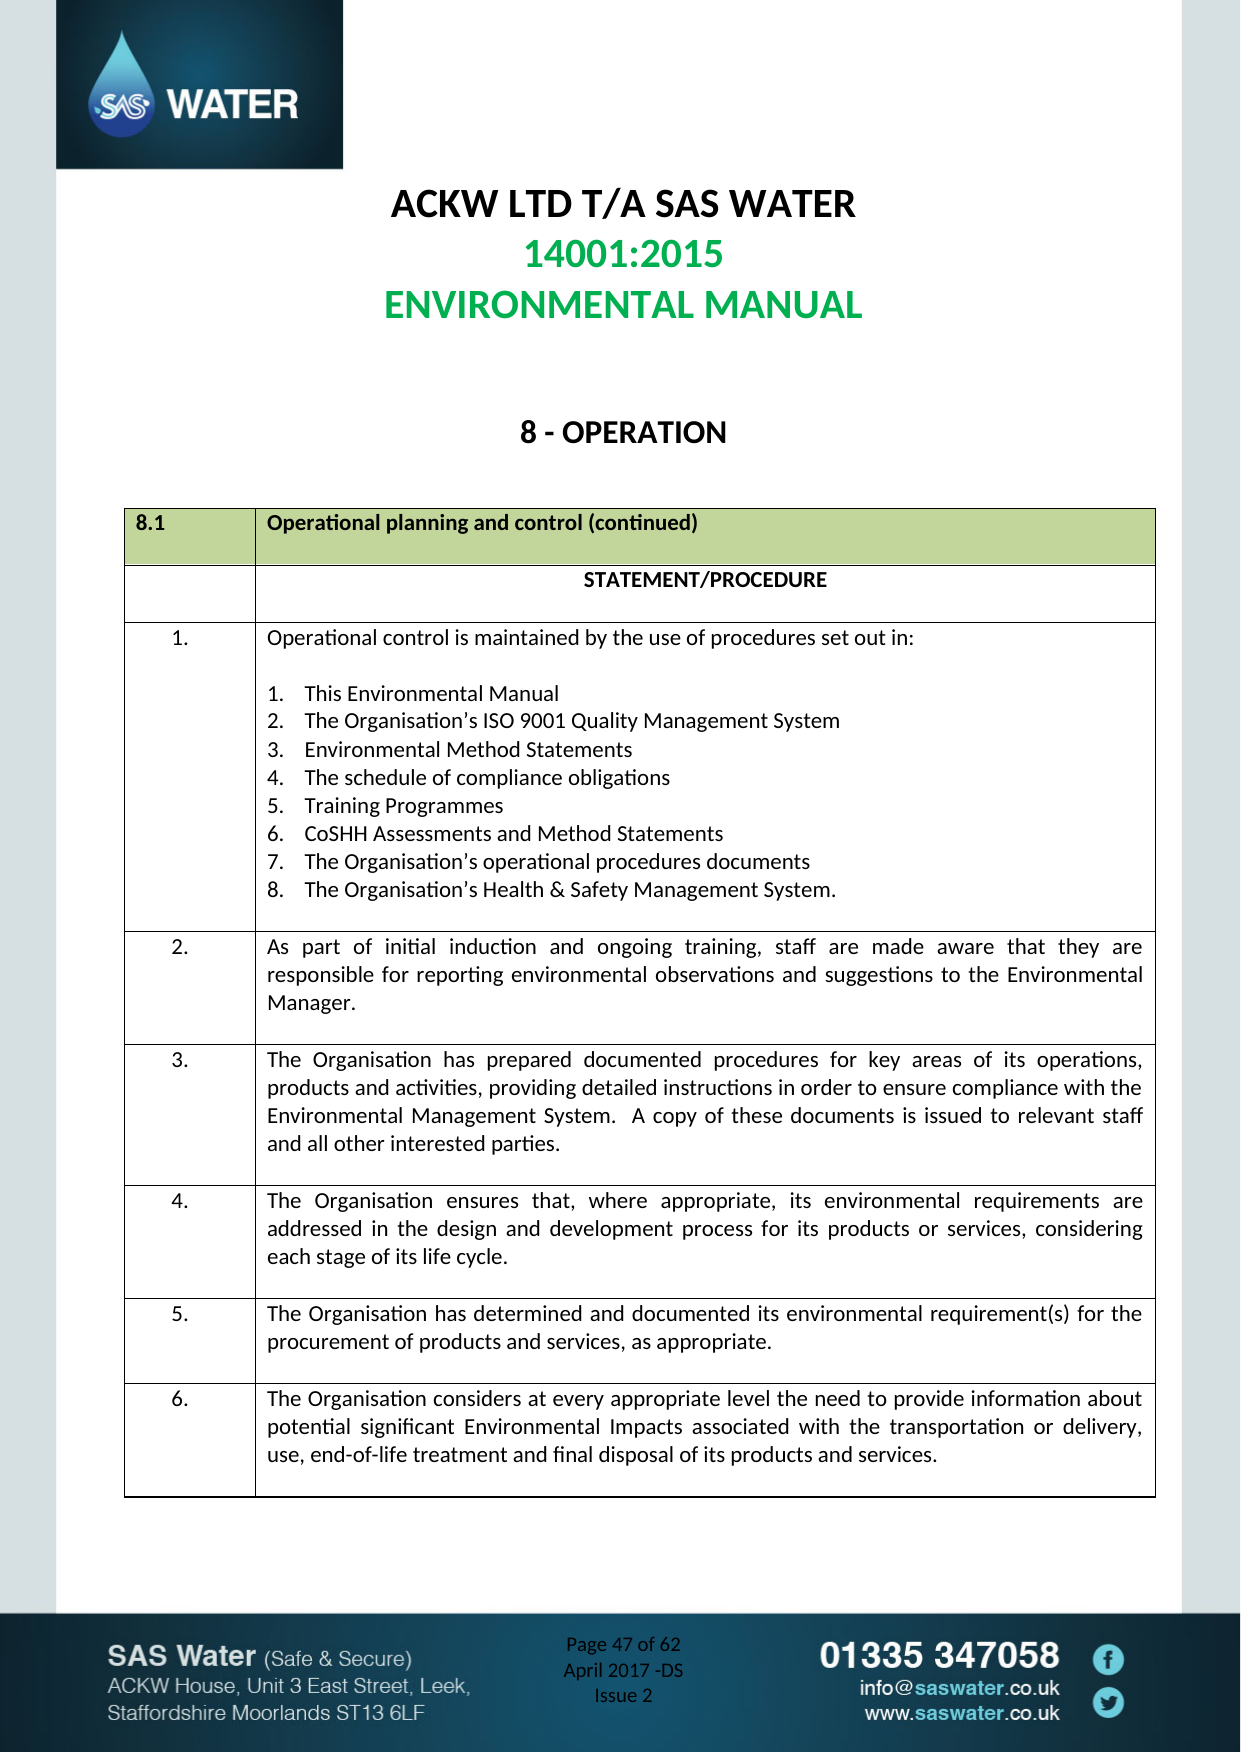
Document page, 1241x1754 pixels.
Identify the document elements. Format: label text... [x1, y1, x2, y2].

text 8 - OPERATION [112, 411, 1134, 451]
table_cell [125, 566, 255, 622]
table_cell STATEMENT/PROCEDURE [256, 566, 1155, 622]
table_cell [125, 1186, 255, 1298]
table_cell As part of initial induction and ongoing training, staff are made aware that they are responsible for reporting environmental observations and suggestions to the Environmental Manager. [256, 932, 1155, 1044]
table_cell Operational control is maintained by the use of procedures set out in: This Environmental Manual The Organisation’s ISO 9001 Quality Management System Environmental Method Statements The schedule of compliance obligations Training programmes CoSHH Assessments and Method Statements The Organisation’s operational procedures documents The Organisation’s Health & Safety Management System. [256, 623, 1155, 931]
table_cell [125, 1045, 255, 1185]
table_cell The Organisation ensures that, where appropriate, its environmental requirements are addressed in the design and development process for its products or services, considering each stage of its life cycle. [256, 1186, 1155, 1298]
table_cell The Organisation has determined and documented its environmental requirement(s) for the procurement of products and services, as appropriate. [256, 1299, 1155, 1383]
table_cell [125, 623, 255, 931]
table_header 8.1 [125, 509, 255, 564]
table_cell [125, 932, 255, 1044]
table_cell [125, 1299, 255, 1383]
table_cell The Organisation considers at every appropriate level the need to provide information about potential significant Environmental Impacts associated with the transportation or delivery, use, end-of-life treatment and final disposal of its products and services. [256, 1384, 1155, 1496]
table_cell [125, 1384, 255, 1496]
table_header Operational planning and control (continued) [256, 509, 1155, 564]
picture [0, 0, 1241, 1752]
table_cell The Organisation has prepared documented procedures for key areas of its operations, products and activities, providing detailed instructions in order to ensure compliance with the Environmental Management System. A copy of these documents is issued to relevant staff and all other interested parties. [256, 1045, 1155, 1185]
